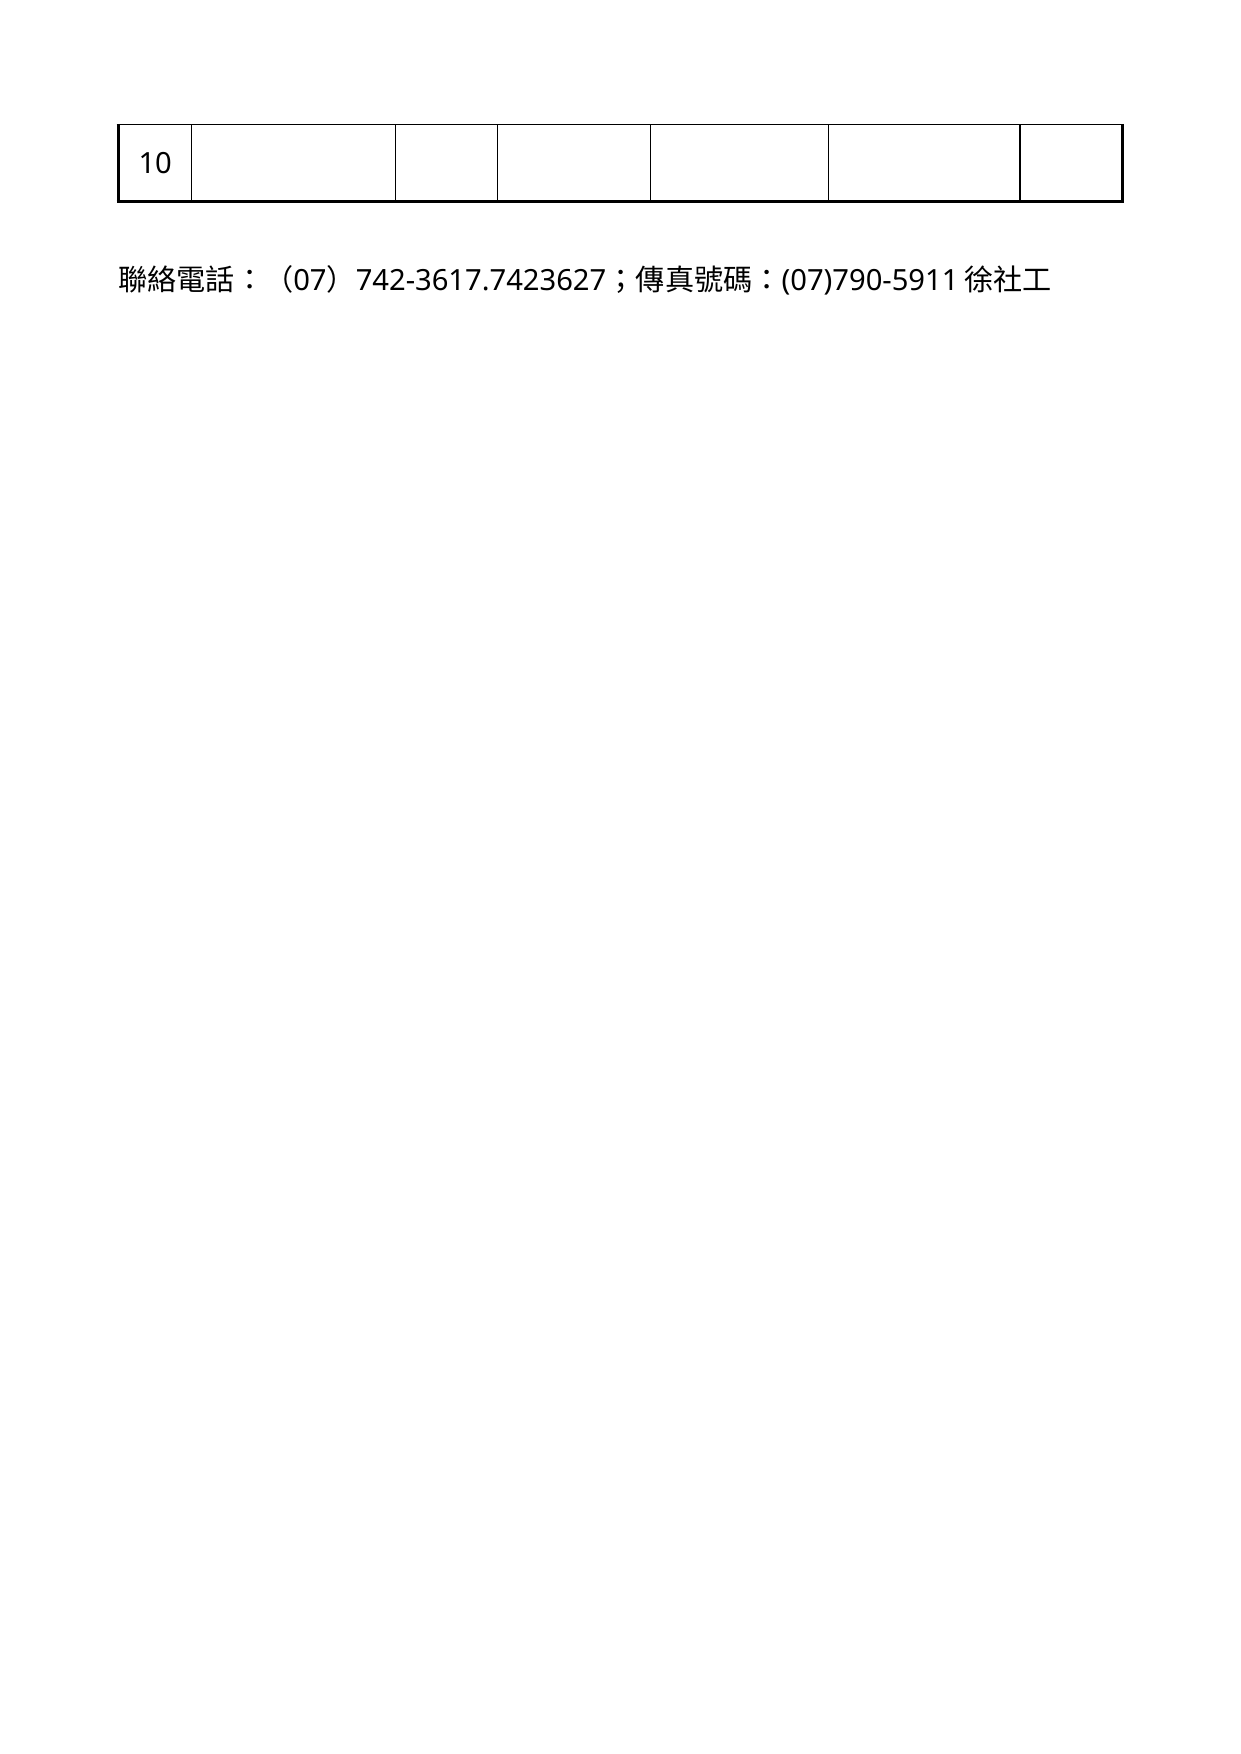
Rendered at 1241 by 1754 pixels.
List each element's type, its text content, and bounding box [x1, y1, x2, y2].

table_cell [498, 125, 650, 200]
table_cell [651, 125, 828, 200]
table_cell [192, 125, 395, 200]
text 聯絡電話：（07）742-3617.7423627；傳真號碼：(07)790-5911徐社工 [118, 241, 1122, 316]
table_cell 10 [120, 125, 191, 200]
table_cell [396, 125, 497, 200]
table_cell [829, 125, 1019, 200]
table_cell [1021, 125, 1121, 200]
